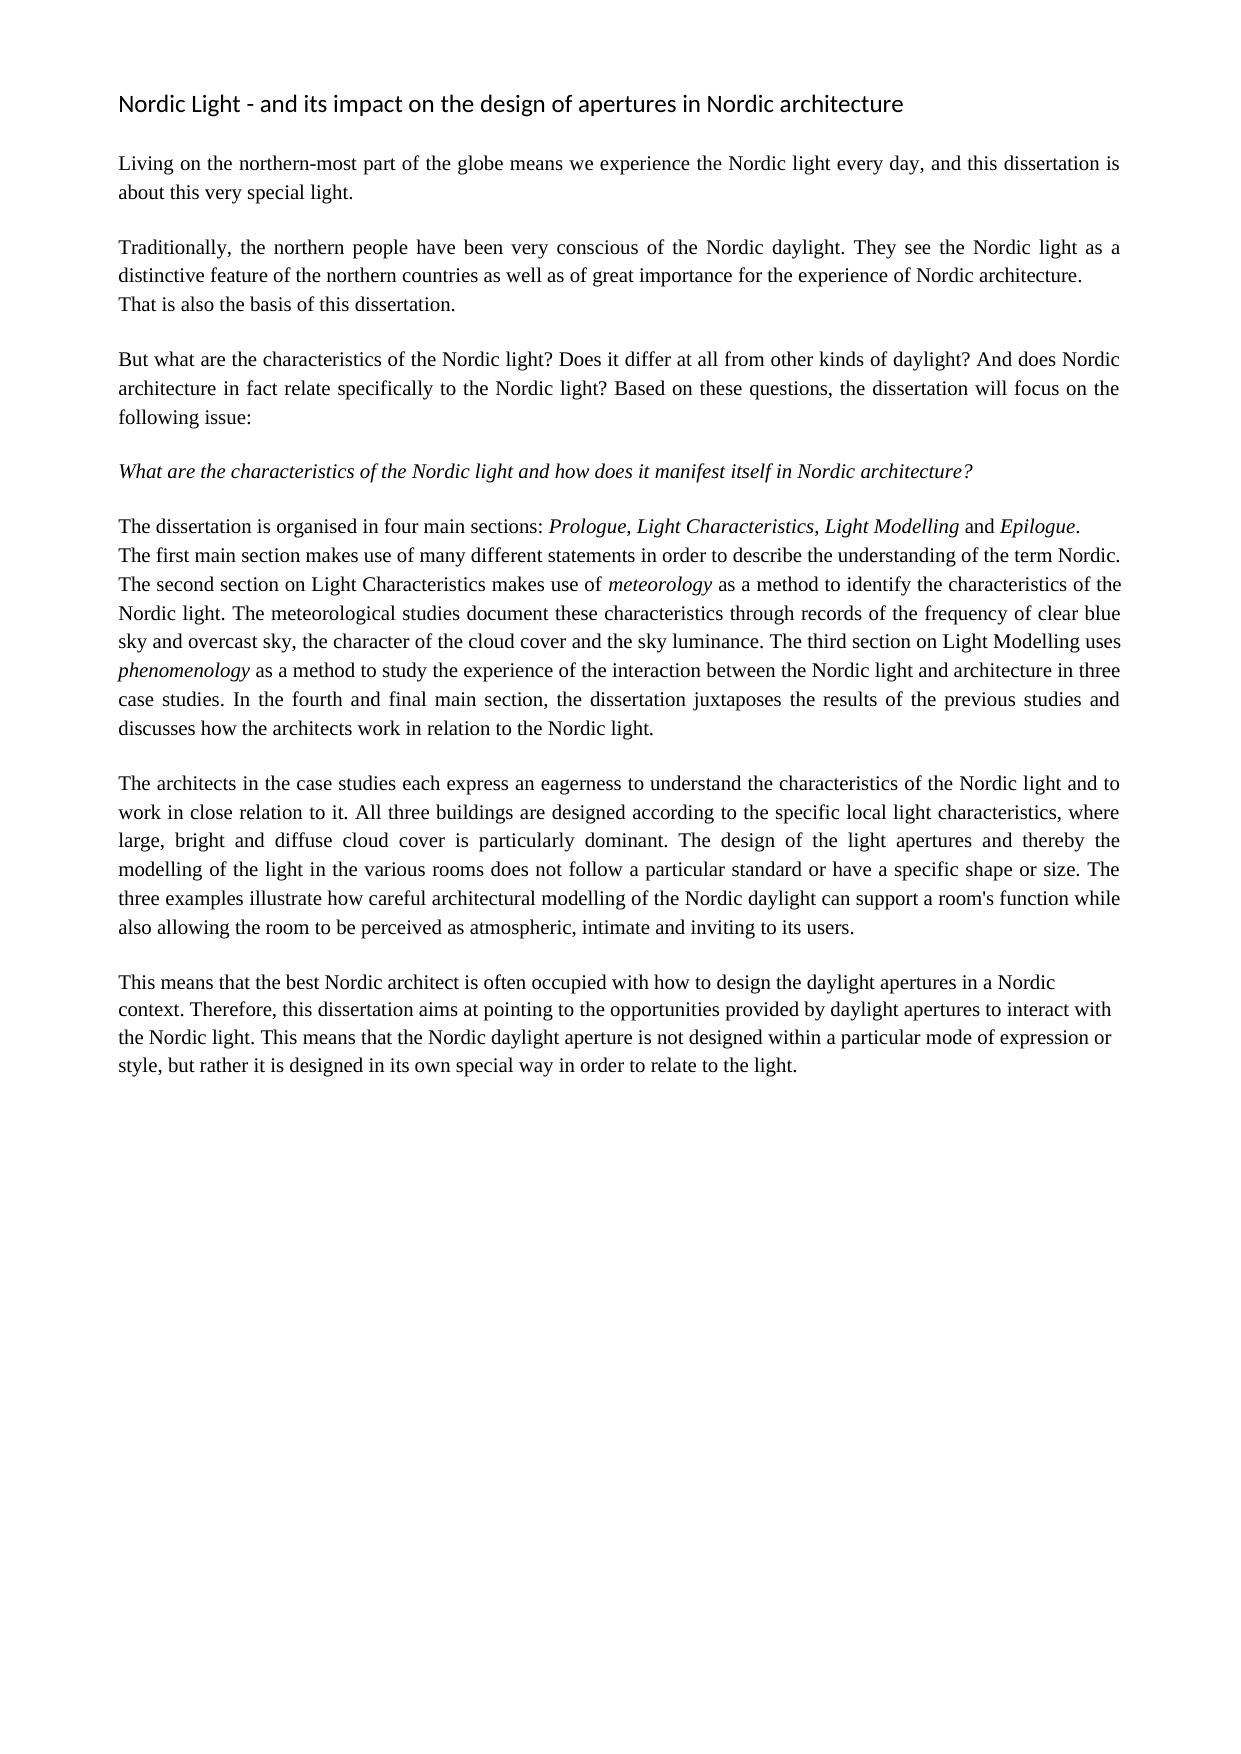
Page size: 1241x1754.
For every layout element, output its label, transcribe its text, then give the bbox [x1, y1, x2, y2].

text The first main section makes use of many different statements in order to describe the understanding of the term Nordic. The second section on Light Characteristics makes use of meteorology as a method to identify the characteristics of the Nordic light. The meteorological studies document these characteristics through records of the frequency of clear blue sky and overcast sky, the character of the cloud cover and the sky luminance. The third section on Light Modelling uses phenomenology as a method to study the experience of the interaction between the Nordic light and architecture in three case studies. In the fourth and final main section, the dissertation juxtaposes the results of the previous studies and discusses how the architects work in relation to the Nordic light. [118, 543, 1122, 740]
text What are the characteristics of the Nordic light and how does it manifest itself in Nordic architecture? [118, 459, 1122, 483]
text That is also the basis of this dissertation. [118, 292, 1122, 316]
text Living on the northern-most part of the globe means we experience the Nordic light every day, and this dissertation is about this very special light. [118, 151, 1122, 204]
text Nordic Light - and its impact on the design of apertures in Nordic architecture [118, 89, 1122, 119]
text The dissertation is organised in four main sections: Prologue, Light Characteristics, Light Modelling and Epilogue. [118, 514, 1122, 538]
text This means that the best Nordic architect is often occupied with how to design the daylight apertures in a Nordic context. Therefore, this dissertation aims at pointing to the opportunities provided by daylight apertures to interact with the Nordic light. This means that the Nordic daylight aperture is not designed within a particular mode of expression or style, but rather it is designed in its own special way in order to relate to the light. [118, 970, 1122, 1077]
text But what are the characteristics of the Nordic light? Does it differ at all from other kinds of daylight? And does Nordic architecture in fact relate specifically to the Nordic light? Based on these questions, the dissertation will focus on the following issue: [118, 347, 1122, 429]
text Traditionally, the northern people have been very conscious of the Nordic daylight. They see the Nordic light as a distinctive feature of the northern countries as well as of great importance for the experience of Nordic architecture. [118, 234, 1122, 287]
text The architects in the case studies each express an eagerness to understand the characteristics of the Nordic light and to work in close relation to it. All three buildings are designed according to the specific local light characteristics, where large, bright and diffuse cloud cover is particularly dominant. The design of the light apertures and thereby the modelling of the light in the various rooms does not follow a particular standard or have a specific shape or size. The three examples illustrate how careful architectural modelling of the Nordic daylight can support a room's function while also allowing the room to be perceived as atmospheric, intimate and inviting to its users. [118, 771, 1122, 939]
